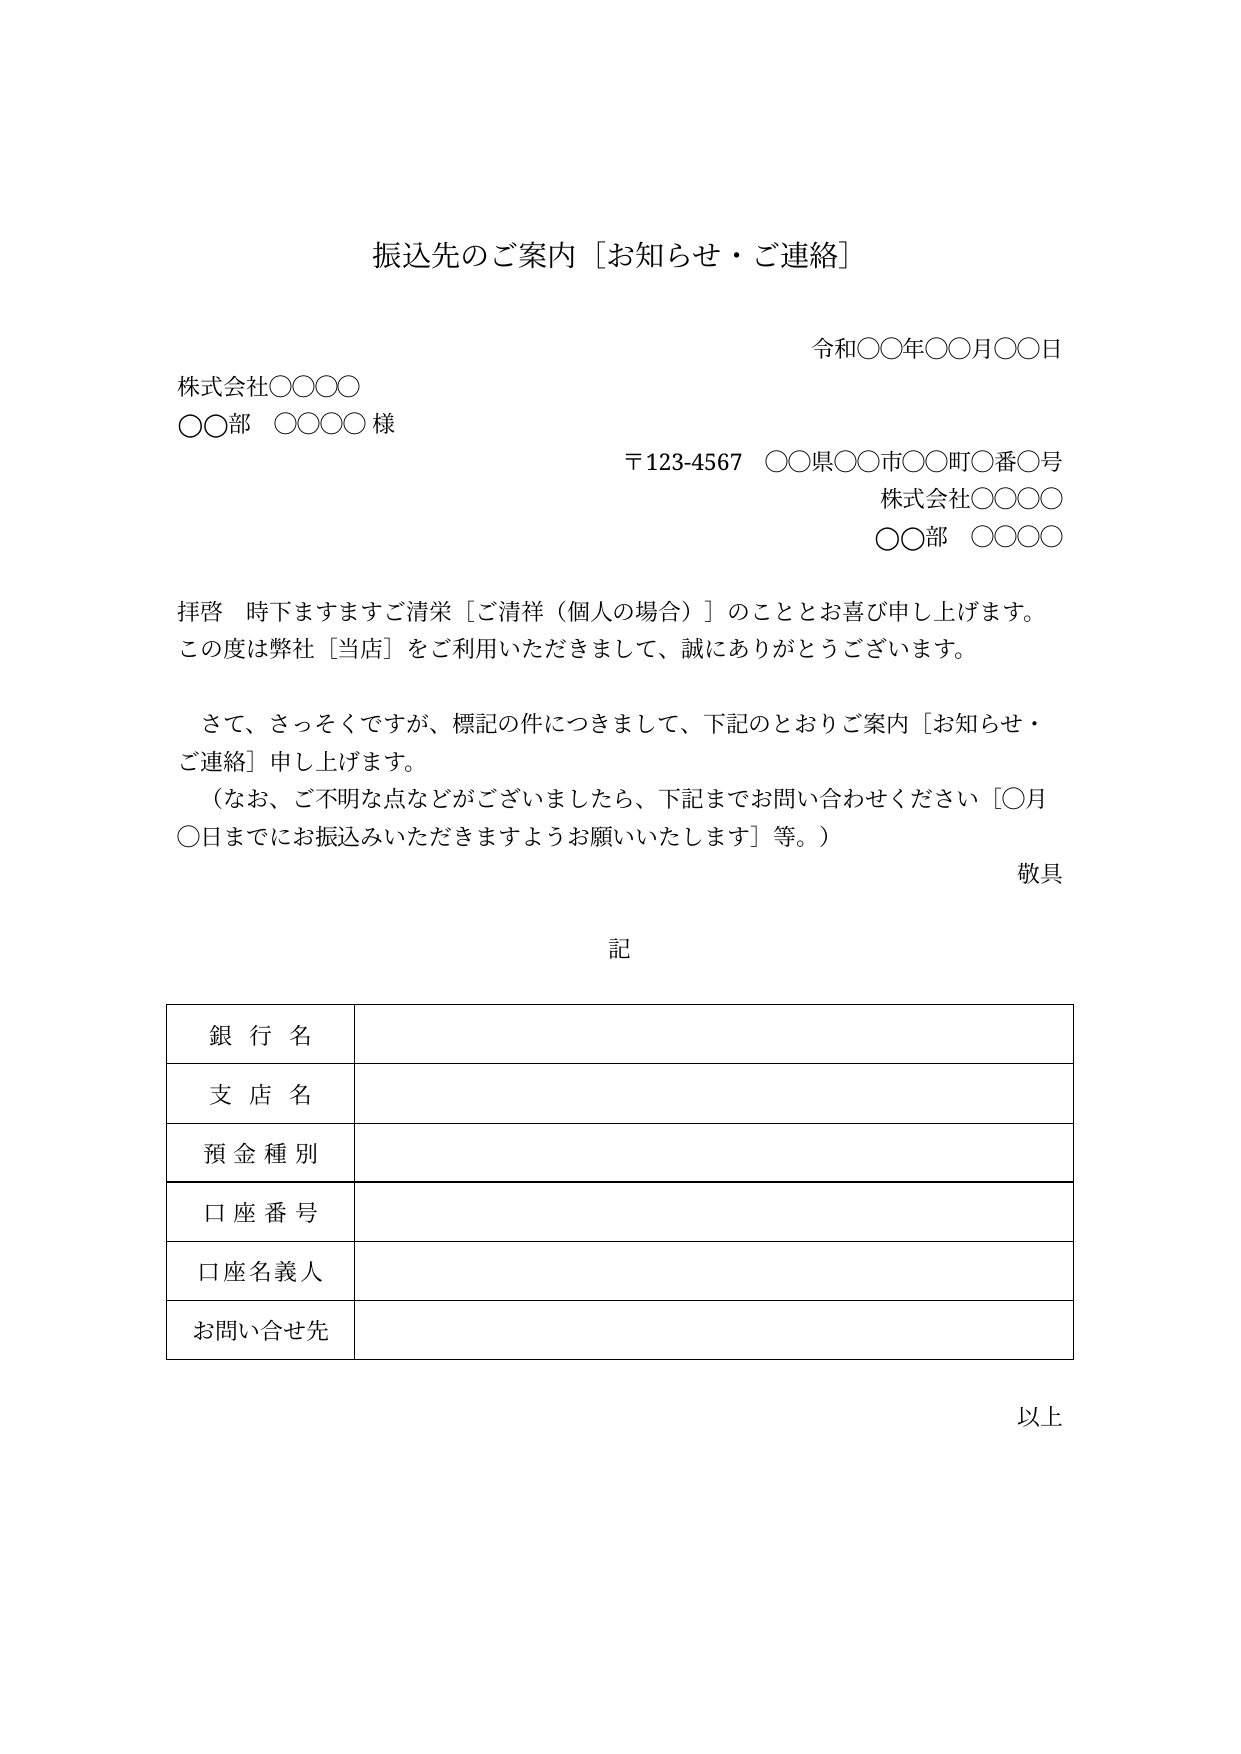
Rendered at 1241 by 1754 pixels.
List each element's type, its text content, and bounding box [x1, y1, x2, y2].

table_cell [355, 1064, 1073, 1122]
table_cell [355, 1242, 1073, 1299]
table_header 銀行名 [167, 1005, 354, 1063]
table_header [355, 1005, 1073, 1063]
text 敬具 [177, 854, 1063, 892]
text 時下ますますご清栄［ご清祥（個人の場合）］のこととお喜び申し上げます。この度は弊社［当店］をご利用いただきまして、誠にありがとうございます。 [177, 592, 1063, 667]
text 〒123-4567 ◯◯県◯◯市◯◯町◯番◯号 [177, 442, 1063, 479]
table_cell [355, 1183, 1073, 1241]
table_cell お問い合せ先 [167, 1301, 354, 1359]
text 株式会社◯◯◯◯ [177, 479, 1063, 517]
text ◯◯◯◯ [177, 367, 1063, 404]
text さて、さっそくですが、標記の件につきまして、下記のとおりご案内［お知らせ・ご連絡］申し上げます。 [177, 704, 1063, 779]
table_cell [355, 1301, 1073, 1359]
table_cell 口座番号 [167, 1183, 354, 1241]
text 振込先のご案内［お知らせ・ご連絡］ [177, 217, 1063, 292]
text （なお、ご不明な点などがございましたら、下記までお問い合わせください［◯月◯日までにお振込みいただきますようお願いいたします］等。） [177, 779, 1063, 854]
text 令和◯◯年◯◯月◯◯日 [177, 329, 1063, 367]
text ◯◯部 ◯◯◯◯ [177, 517, 1063, 554]
table_cell 預金種別 [167, 1124, 354, 1181]
text 記 [177, 929, 1063, 967]
table_cell 口座名義人 [167, 1242, 354, 1299]
table_cell [355, 1124, 1073, 1181]
table_cell 支店名 [167, 1064, 354, 1122]
text ◯◯部 ◯◯◯◯ 様 [177, 404, 1063, 442]
